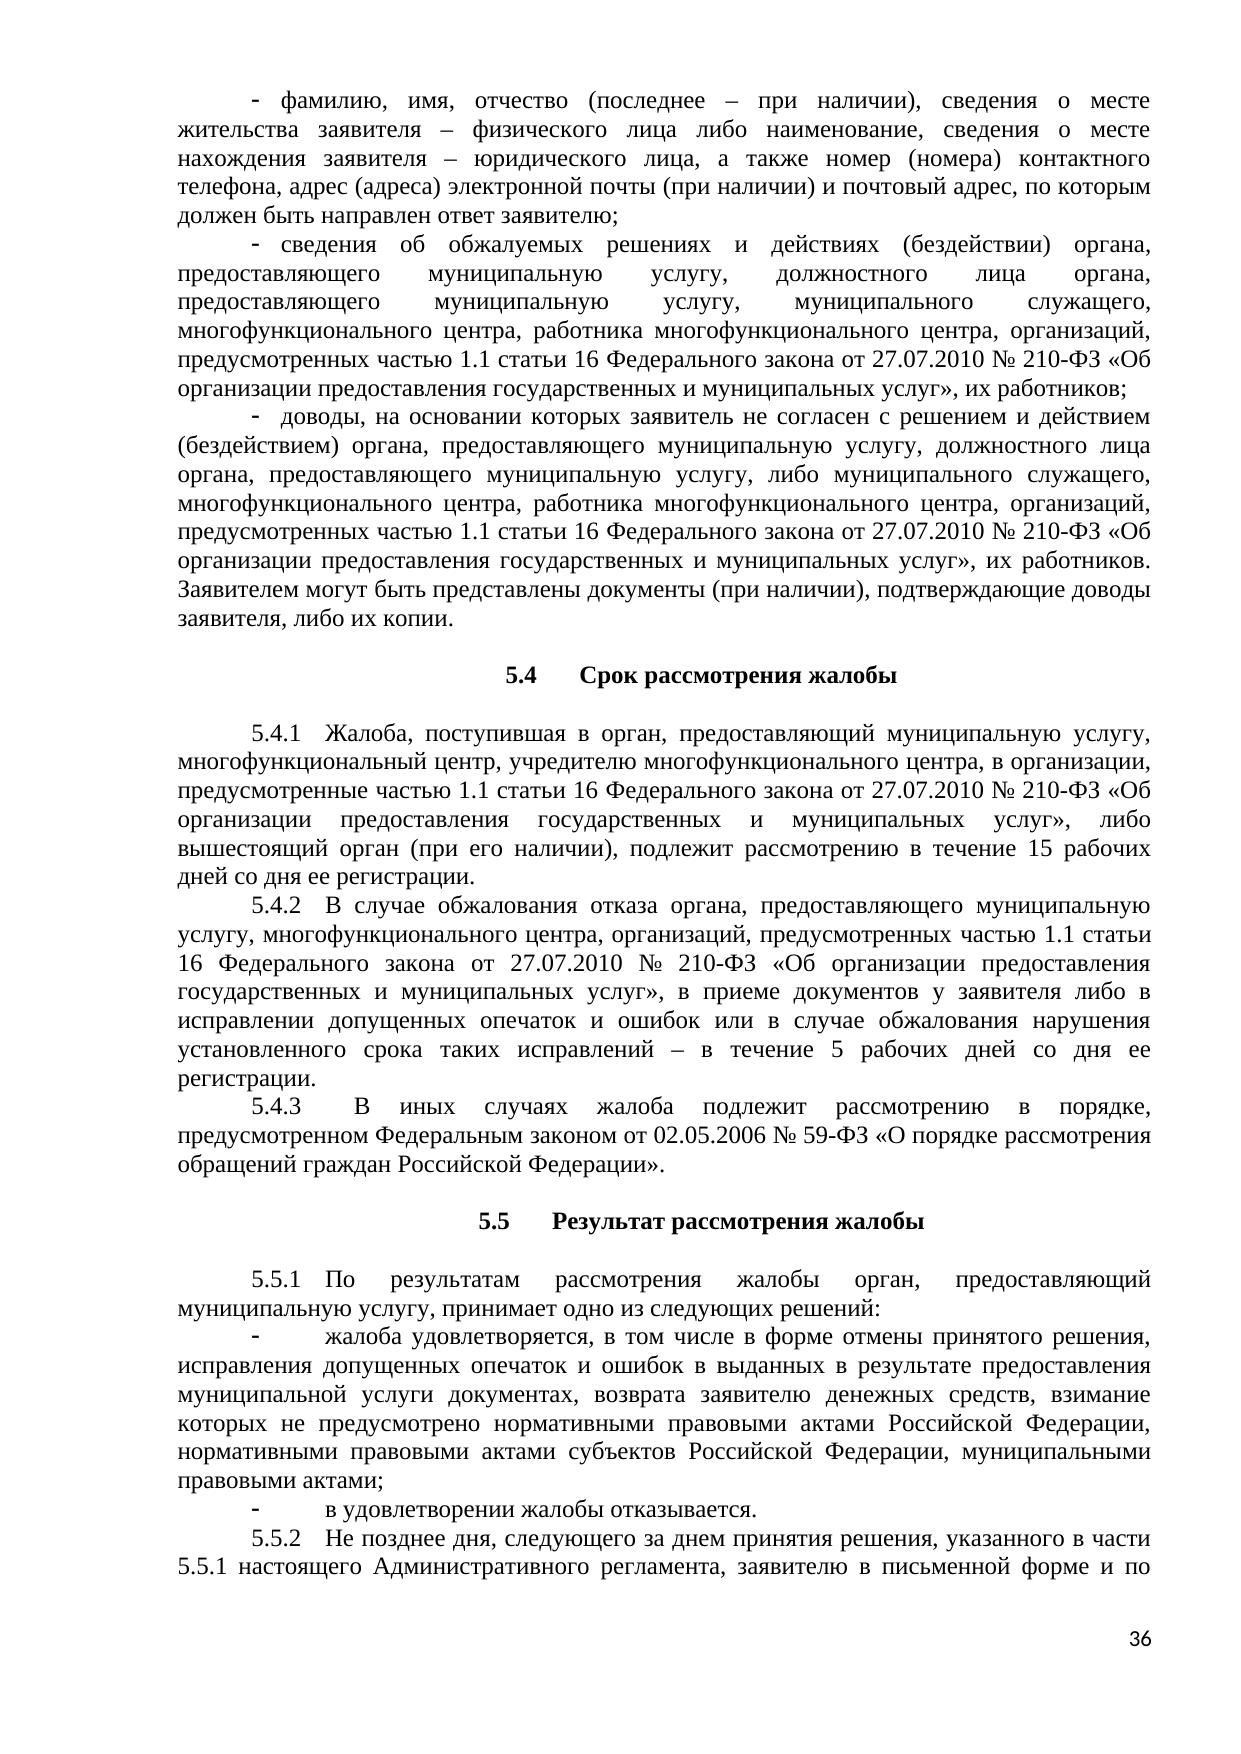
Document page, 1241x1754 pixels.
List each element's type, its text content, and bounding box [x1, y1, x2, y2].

list жалоба удовлетворяется, в том числе в форме отмены принятого решения, исправления допущенных опечаток и ошибок в выданных в результате предоставления муниципальной услуги документах, возврата заявителю денежных средств, взимание которых не предусмотрено нормативными правовыми актами Российской Федерации, нормативными правовыми актами субъектов Российской Федерации, муниципальными правовыми актами; [177, 1321, 1152, 1494]
list фамилию, имя, отчество (последнее – при наличии), сведения о месте жительства заявителя – физического лица либо наименование, сведения о месте нахождения заявителя – юридического лица, а также номер (номера) контактного телефона, адрес (адреса) электронной почты (при наличии) и почтовый адрес, по которым должен быть направлен ответ заявителю; [177, 85, 1152, 229]
list доводы, на основании которых заявитель не согласен с решением и действием (бездействием) органа, предоставляющего муниципальную услугу, должностного лица органа, предоставляющего муниципальную услугу, либо муниципального служащего, многофункционального центра, работника многофункционального центра, организаций, предусмотренных частью 1.1 статьи 16 Федерального закона от 27.07.2010 № 210-ФЗ «Об организации предоставления государственных и муниципальных услуг», их работников. Заявителем могут быть представлены документы (при наличии), подтверждающие доводы заявителя, либо их копии. [177, 401, 1152, 631]
list В случае обжалования отказа органа, предоставляющего муниципальную услугу, многофункционального центра, организаций, предусмотренных частью 1.1 статьи 16 Федерального закона от 27.07.2010 № 210-ФЗ «Об организации предоставления государственных и муниципальных услуг», в приеме документов у заявителя либо в исправлении допущенных опечаток и ошибок или в случае обжалования нарушения установленного срока таких исправлений – в течение 5 рабочих дней со дня ее регистрации. [177, 890, 1152, 1091]
list Результат рассмотрения жалобы [177, 1206, 1152, 1235]
list сведения об обжалуемых решениях и действиях (бездействии) органа, предоставляющего муниципальную услугу, должностного лица органа, предоставляющего муниципальную услугу, муниципального служащего, многофункционального центра, работника многофункционального центра, организаций, предусмотренных частью 1.1 статьи 16 Федерального закона от 27.07.2010 № 210-ФЗ «Об организации предоставления государственных и муниципальных услуг», их работников; [177, 229, 1152, 401]
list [177, 1523, 1152, 1580]
list По результатам рассмотрения жалобы орган, предоставляющий муниципальную услугу, принимает одно из следующих решений: [177, 1264, 1152, 1321]
list В иных случаях жалоба подлежит рассмотрению в порядке, предусмотренном Федеральным законом от 02.05.2006 № 59-ФЗ «О порядке рассмотрения обращений граждан Российской Федерации». [177, 1091, 1152, 1178]
list в удовлетворении жалобы отказывается. [177, 1494, 1152, 1523]
list Жалоба, поступившая в орган, предоставляющий муниципальную услугу, многофункциональный центр, учредителю многофункционального центра, в организации, предусмотренные частью 1.1 статьи 16 Федерального закона от 27.07.2010 № 210-ФЗ «Об организации предоставления государственных и муниципальных услуг», либо вышестоящий орган (при его наличии), подлежит рассмотрению в течение 15 рабочих дней со дня ее регистрации. [177, 718, 1152, 890]
list Срок рассмотрения жалобы [177, 660, 1152, 689]
